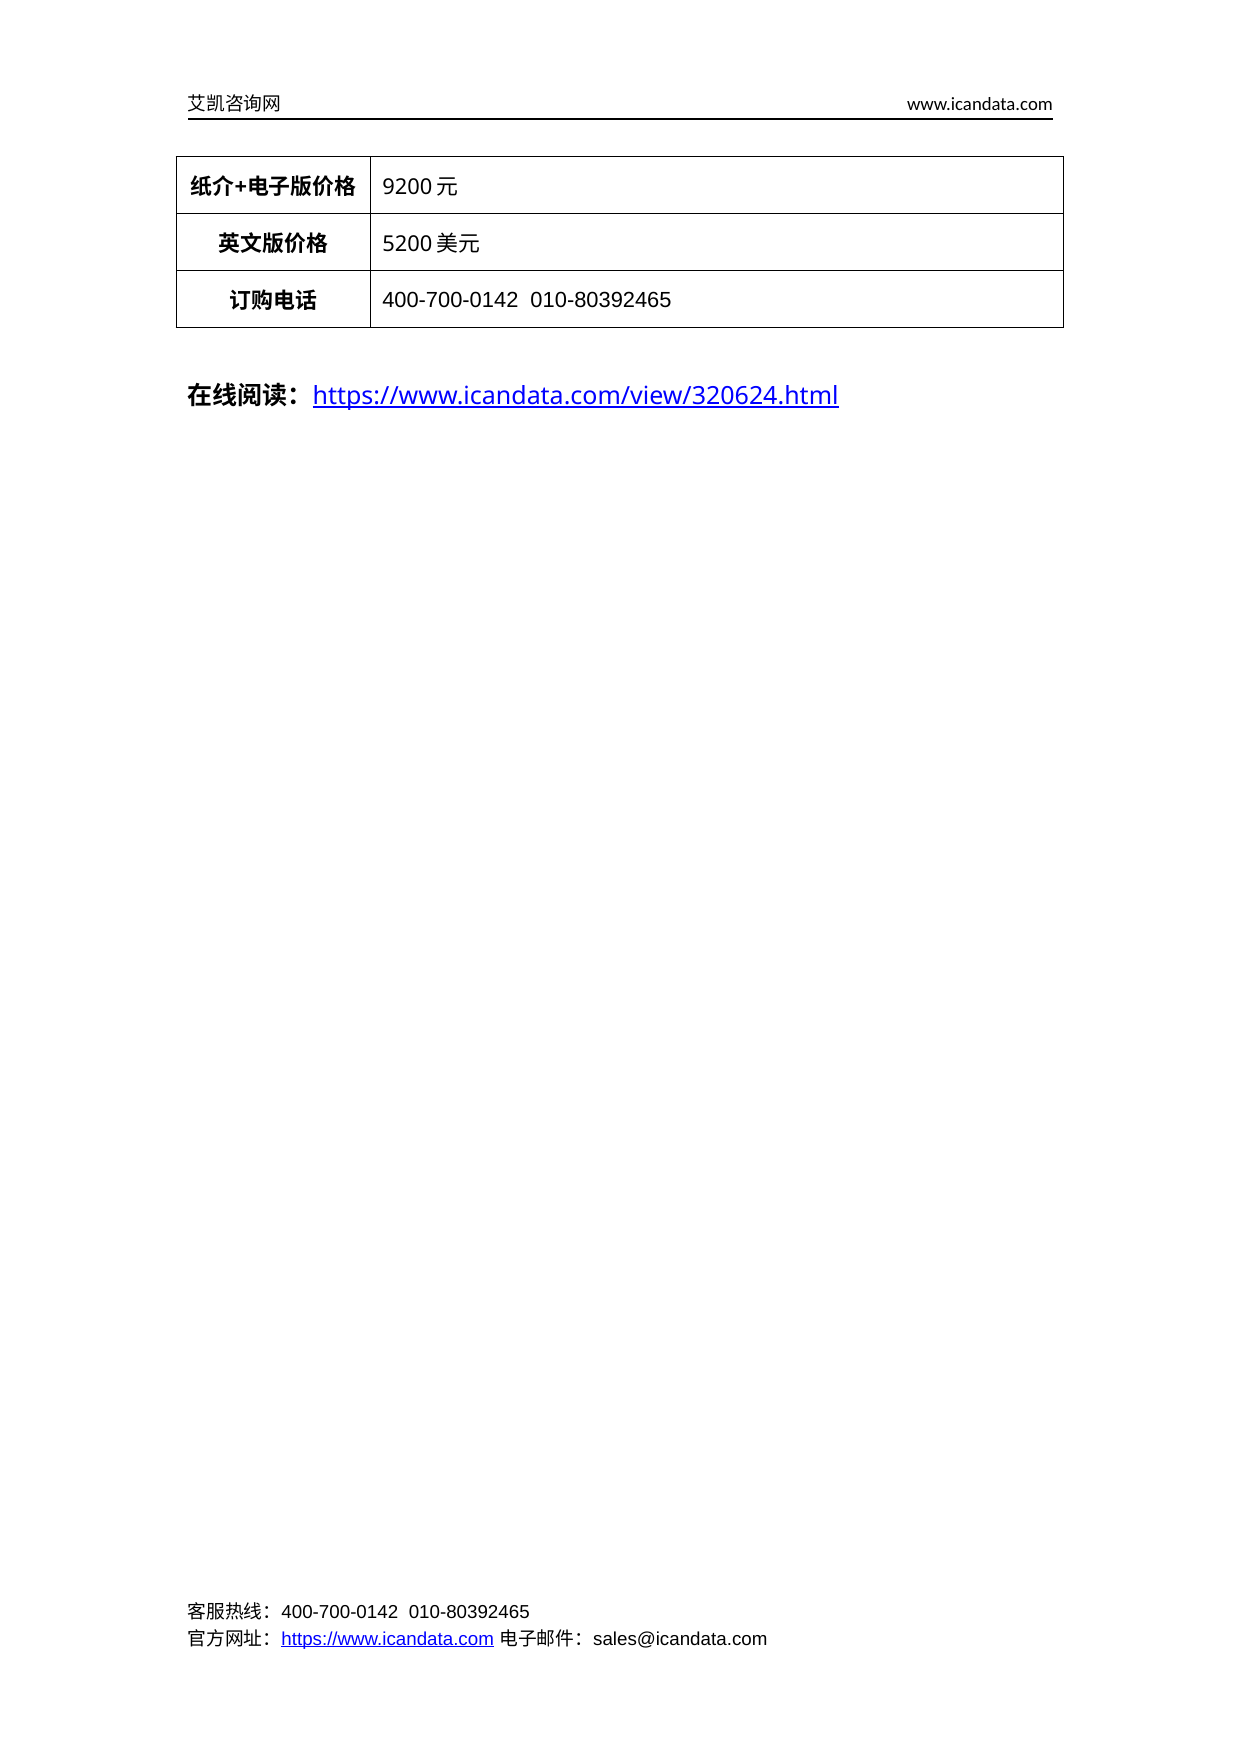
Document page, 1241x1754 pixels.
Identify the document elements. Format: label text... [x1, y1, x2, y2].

table_cell 英文版价格 [177, 214, 370, 270]
table_cell 订购电话 [177, 271, 370, 327]
table_cell 9200元 [371, 157, 1063, 213]
table_cell 纸介+电子版价格 [177, 157, 370, 213]
text 在线阅读：https://www.icandata.com/view/320624.html [187, 361, 1053, 426]
table_cell 5200美元 [371, 214, 1063, 270]
table_cell 400-700-0142 010-80392465 [371, 271, 1063, 327]
